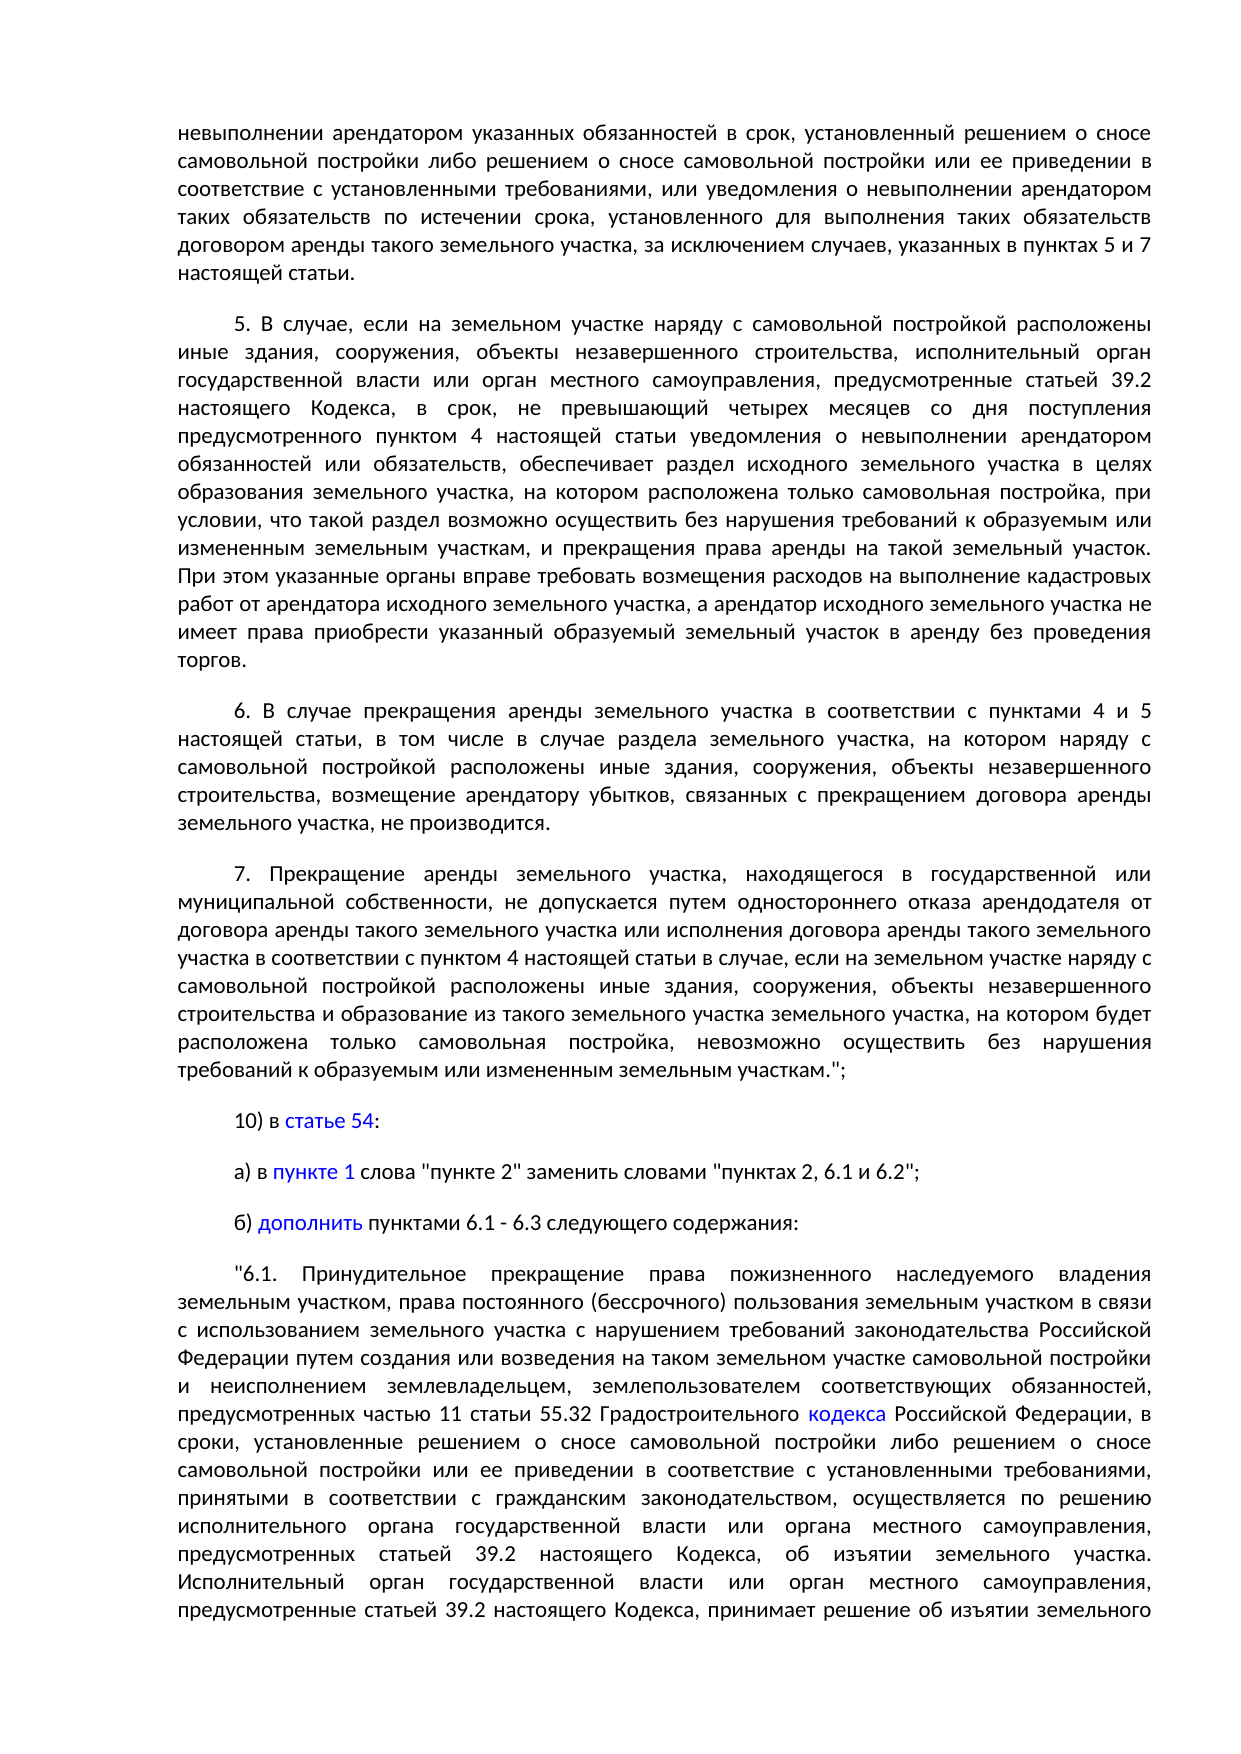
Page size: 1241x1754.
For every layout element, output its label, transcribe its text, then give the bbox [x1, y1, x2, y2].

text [177, 1259, 1152, 1623]
text 10) в статье 54: [177, 1106, 1152, 1134]
text 6. В случае прекращения аренды земельного участка в соответствии с пунктами 4 и 5 настоящей статьи, в том числе в случае раздела земельного участка, на котором наряду с самовольной постройкой расположены иные здания, сооружения, объекты незавершенного строительства, возмещение арендатору убытков, связанных с прекращением договора аренды земельного участка, не производится. [177, 696, 1152, 836]
text 5. В случае, если на земельном участке наряду с самовольной постройкой расположены иные здания, сооружения, объекты незавершенного строительства, исполнительный орган государственной власти или орган местного самоуправления, предусмотренные статьей 39.2 настоящего Кодекса, в срок, не превышающий четырех месяцев со дня поступления предусмотренного пунктом 4 настоящей статьи уведомления о невыполнении арендатором обязанностей или обязательств, обеспечивает раздел исходного земельного участка в целях образования земельного участка, на котором расположена только самовольная постройка, при условии, что такой раздел возможно осуществить без нарушения требований к образуемым или измененным земельным участкам, и прекращения права аренды на такой земельный участок. При этом указанные органы вправе требовать возмещения расходов на выполнение кадастровых работ от арендатора исходного земельного участка, а арендатор исходного земельного участка не имеет права приобрести указанный образуемый земельный участок в аренду без проведения торгов. [177, 309, 1152, 673]
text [177, 118, 1152, 286]
text а) в пункте 1 слова "пункте 2" заменить словами "пунктах 2, 6.1 и 6.2"; [177, 1157, 1152, 1185]
text б) дополнить пунктами 6.1 - 6.3 следующего содержания: [177, 1208, 1152, 1236]
text 7. Прекращение аренды земельного участка, находящегося в государственной или муниципальной собственности, не допускается путем одностороннего отказа арендодателя от договора аренды такого земельного участка или исполнения договора аренды такого земельного участка в соответствии с пунктом 4 настоящей статьи в случае, если на земельном участке наряду с самовольной постройкой расположены иные здания, сооружения, объекты незавершенного строительства и образование из такого земельного участка земельного участка, на котором будет расположена только самовольная постройка, невозможно осуществить без нарушения требований к образуемым или измененным земельным участкам."; [177, 859, 1152, 1083]
